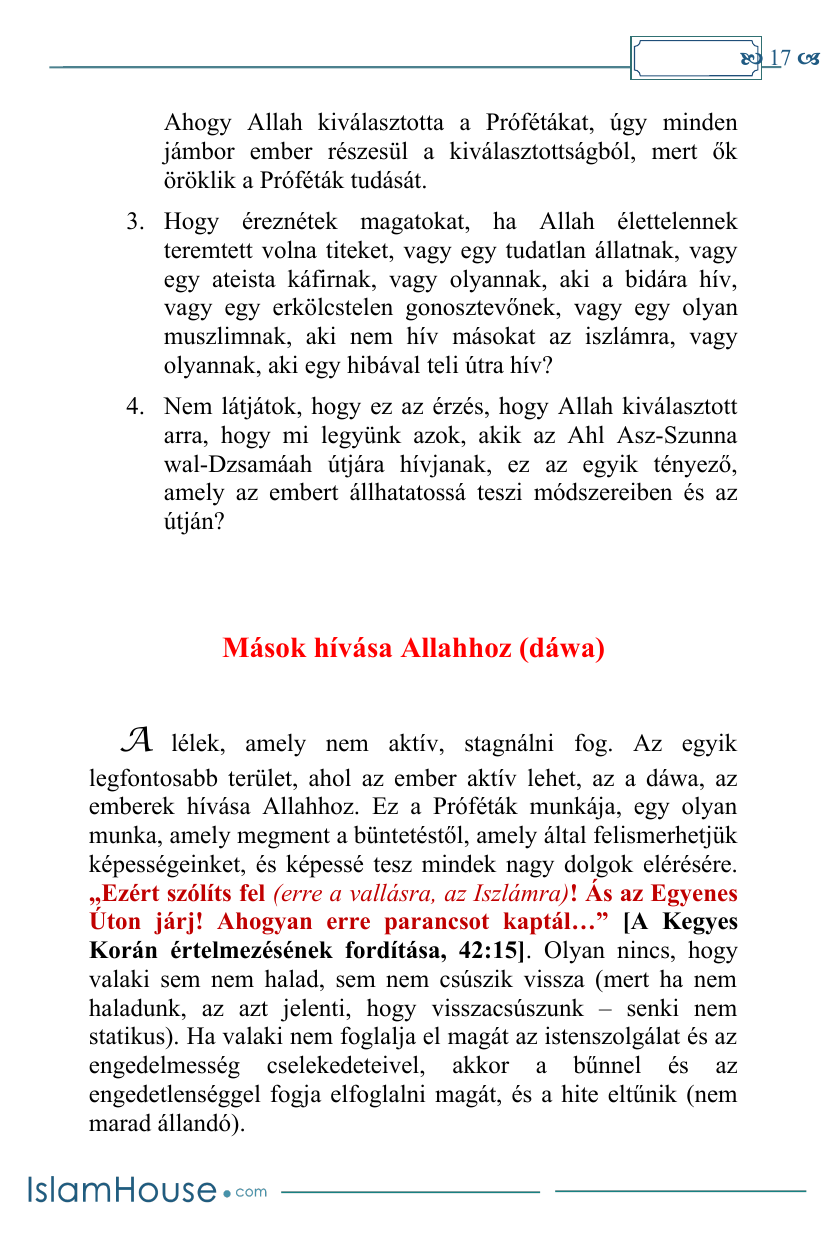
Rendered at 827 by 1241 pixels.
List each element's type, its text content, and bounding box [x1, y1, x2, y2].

picture [548, 1170, 807, 1208]
list Hogy éreznétek magatokat, ha Allah élettelennek teremtett volna titeket, vagy egy tudatlan állatnak, vagy egy ateista káfirnak, vagy olyannak, aki a bidára hív, vagy egy erkölcstelen gonosztevőnek, vagy egy olyan muszlimnak, aki nem hív másokat az iszlámra, vagy olyannak, aki egy hibával teli útra hív? [126, 206, 738, 379]
text Ahogy Allah kiválasztotta a Prófétákat, úgy minden jámbor ember részesül a kiválasztottságból, mert ők öröklik a Próféták tudását. [164, 107, 738, 194]
text Mások hívása Allahhoz (dáwa) [89, 630, 738, 663]
picture [20, 1171, 541, 1209]
list Nem látjátok, hogy ez az érzés, hogy Allah kiválasztott arra, hogy mi legyünk azok, akik az Ahl Asz-Szunna wal-Dzsamáah útjára hívjanak, ez az egyik tényező, amely az embert állhatatossá teszi módszereiben és az útján? [126, 391, 738, 535]
text A lélek, amely nem aktív, stagnálni fog. Az egyik legfontosabb terület, ahol az ember aktív lehet, az a dáwa, az emberek hívása Allahhoz. Ez a Próféták munkája, egy olyan munka, amely megment a büntetéstől, amely által felismerhetjük képességeinket, és képessé tesz mindek nagy dolgok elérésére. „Ezért szólíts fel (erre a vallásra, az Iszlámra)! Ás az Egyenes Úton járj! Ahogyan erre parancsot kaptál…” [A Kegyes Korán értelmezésének fordítása, 42:15]. Olyan nincs, hogy valaki sem nem halad, sem nem csúszik vissza (mert ha nem haladunk, az azt jelenti, hogy visszacsúszunk – senki nem statikus). Ha valaki nem foglalja el magát az istenszolgálat és az engedelmesség cselekedeteivel, akkor a bűnnel és az engedetlenséggel fogja elfoglalni magát, és a hite eltűnik (nem marad állandó). [89, 717, 738, 1136]
